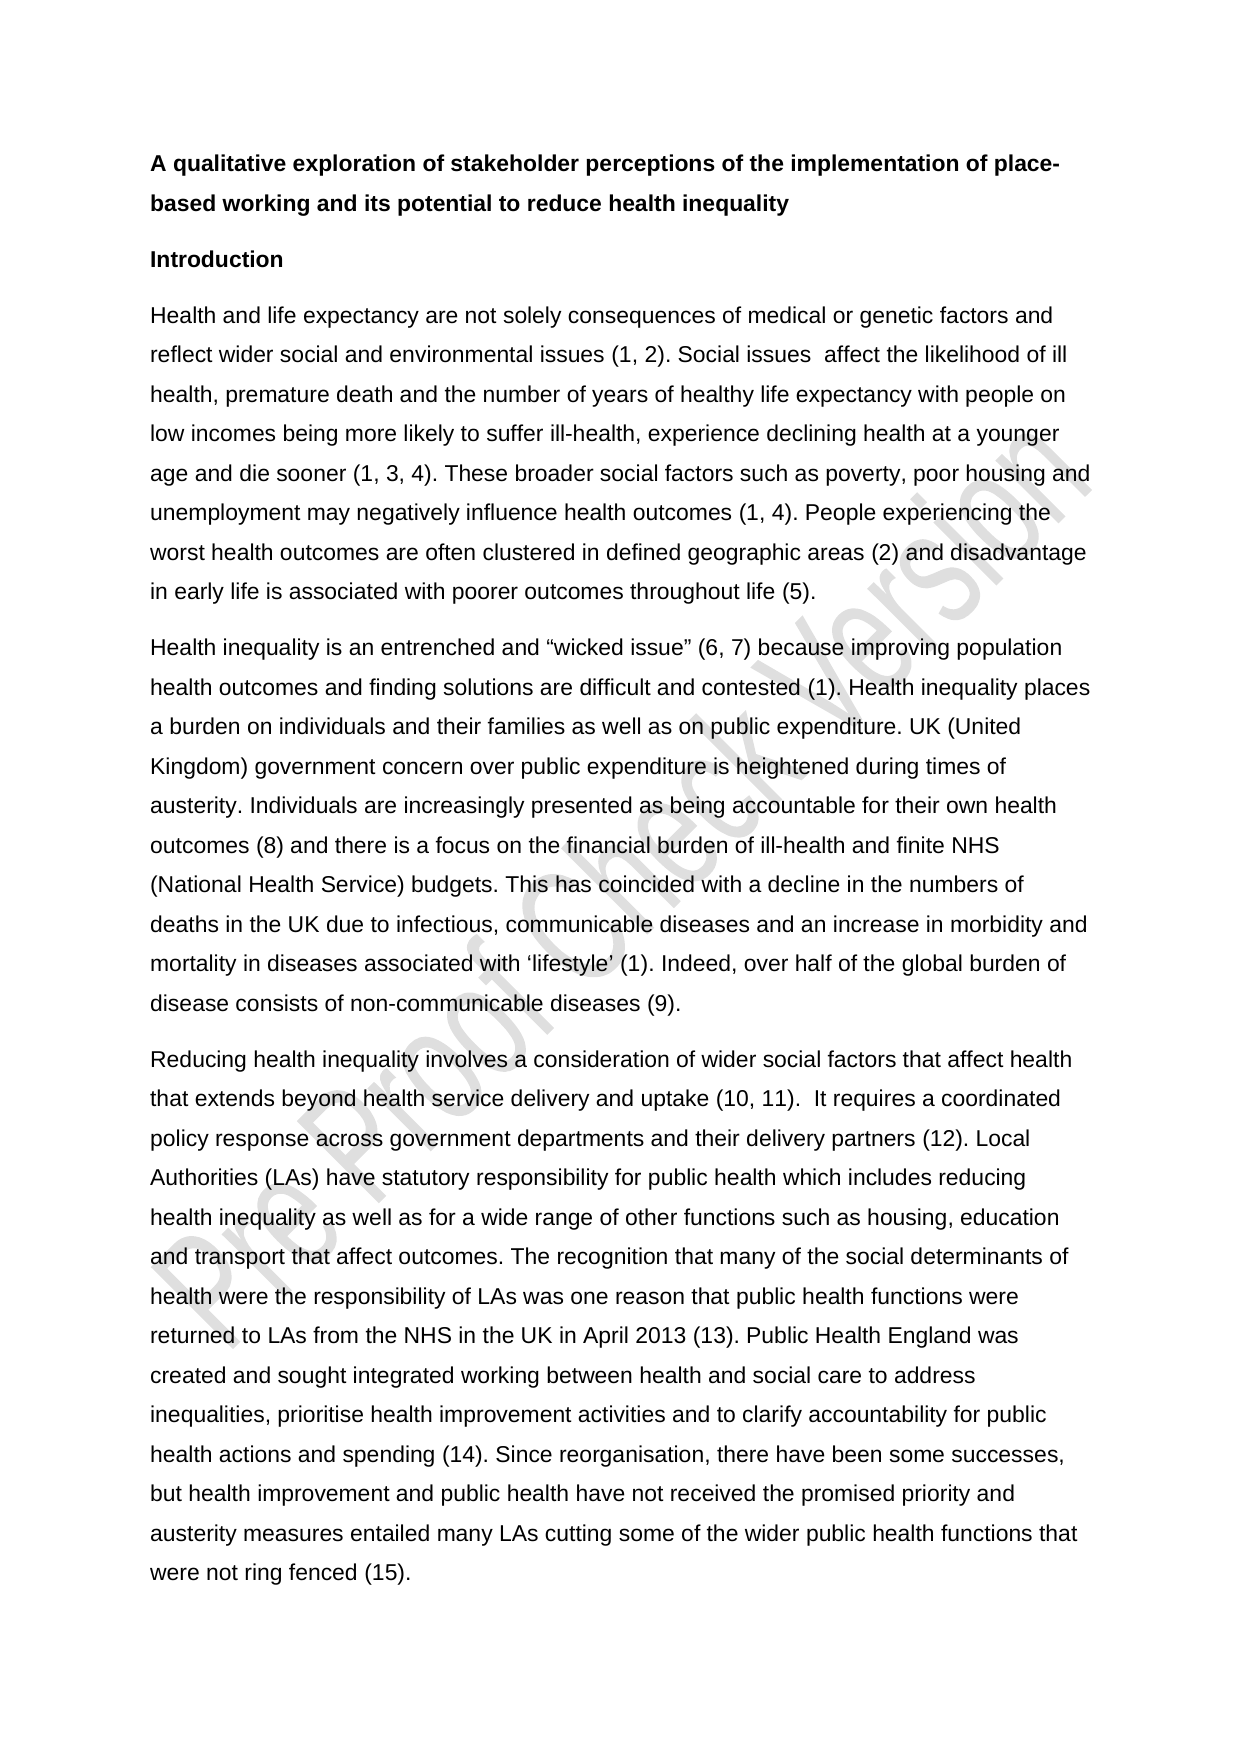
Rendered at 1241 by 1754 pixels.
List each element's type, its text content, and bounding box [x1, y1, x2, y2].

text Health inequality is an entrenched and “wicked issue” (6, 7) because improving population health outcomes and finding solutions are difficult and contested (1). Health inequality places a burden on individuals and their families as well as on public expenditure. UK (United Kingdom) government concern over public expenditure is heightened during times of austerity. Individuals are increasingly presented as being accountable for their own health outcomes (8) and there is a focus on the financial burden of ill-health and finite NHS (National Health Service) budgets. This has coincided with a decline in the numbers of deaths in the UK due to infectious, communicable diseases and an increase in morbidity and mortality in diseases associated with ‘lifestyle’ (1). Indeed, over half of the global burden of disease consists of non-communicable diseases (9). [150, 634, 1090, 1016]
text A qualitative exploration of stakeholder perceptions of the implementation of place-based working and its potential to reduce health inequality [150, 150, 1090, 216]
text Health and life expectancy are not solely consequences of medical or genetic factors and reflect wider social and environmental issues (1, 2). Social issues affect the likelihood of ill health, premature death and the number of years of healthy life expectancy with people on low incomes being more likely to suffer ill-health, experience declining health at a younger age and die sooner (1, 3, 4). These broader social factors such as poverty, poor housing and unemployment may negatively influence health outcomes (1, 4). People experiencing the worst health outcomes are often clustered in defined geographic areas (2) and disadvantage in early life is associated with poorer outcomes throughout life (5). [150, 302, 1090, 604]
text Reducing health inequality involves a consideration of wider social factors that affect health that extends beyond health service delivery and uptake (10, 11). It requires a coordinated policy response across government departments and their delivery partners (12). Local Authorities (LAs) have statutory responsibility for public health which includes reducing health inequality as well as for a wide range of other functions such as housing, education and transport that affect outcomes. The recognition that many of the social determinants of health were the responsibility of LAs was one reason that public health functions were returned to LAs from the NHS in the UK in April 2013 (13). Public Health England was created and sought integrated working between health and social care to address inequalities, prioritise health improvement activities and to clarify accountability for public health actions and spending (14). Since reorganisation, there have been some successes, but health improvement and public health have not received the promised priority and austerity measures entailed many LAs cutting some of the wider public health functions that were not ring fenced (15). [150, 1046, 1090, 1585]
text Introduction [150, 246, 1090, 272]
